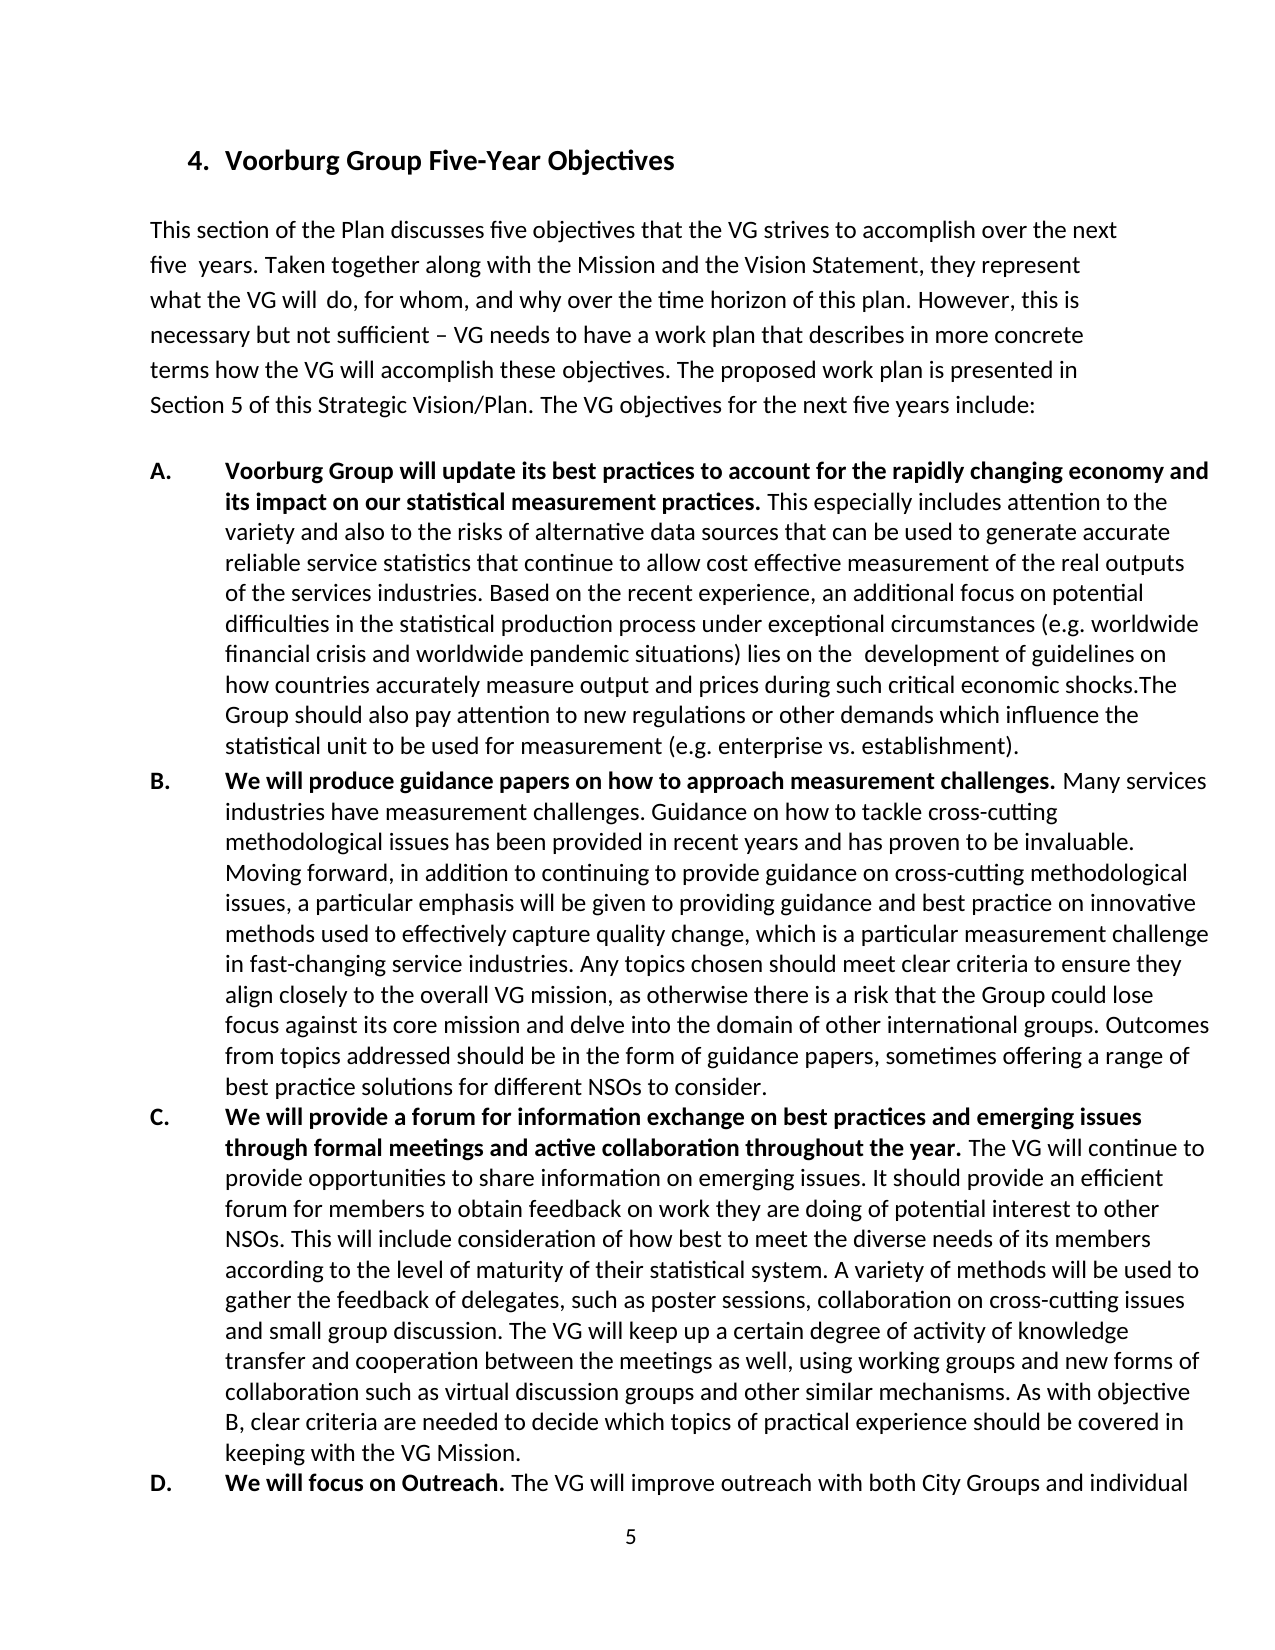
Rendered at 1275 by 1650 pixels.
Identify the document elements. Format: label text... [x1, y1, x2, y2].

list We will produce guidance papers on how to approach measurement challenges. Many services industries have measurement challenges. Guidance on how to tackle cross-cutting methodological issues has been provided in recent years and has proven to be invaluable. Moving forward, in addition to continuing to provide guidance on cross-cutting methodological issues, a particular emphasis will be given to providing guidance and best practice on innovative methods used to effectively capture quality change, which is a particular measurement challenge in fast-changing service industries. Any topics chosen should meet clear criteria to ensure they align closely to the overall VG mission, as otherwise there is a risk that the Group could lose focus against its core mission and delve into the domain of other international groups. Outcomes from topics addressed should be in the form of guidance papers, sometimes offering a range of best practice solutions for different NSOs to consider. [150, 765, 1210, 1101]
list Voorburg Group will update its best practices to account for the rapidly changing economy and its impact on our statistical measurement practices. This especially includes attention to the variety and also to the risks of alternative data sources that can be used to generate accurate reliable service statistics that continue to allow cost effective measurement of the real outputs of the services industries. Based on the recent experience, an additional focus on potential difficulties in the statistical production process under exceptional circumstances (e.g. worldwide financial crisis and worldwide pandemic situations) lies on the development of guidelines on how countries accurately measure output and prices during such critical economic shocks.The Group should also pay attention to new regulations or other demands which influence the statistical unit to be used for measurement (e.g. enterprise vs. establishment). [150, 455, 1210, 761]
subtitle Voorburg Group Five-Year Objectives [187, 142, 1210, 177]
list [150, 1467, 1210, 1498]
list We will provide a forum for information exchange on best practices and emerging issues through formal meetings and active collaboration throughout the year. The VG will continue to provide opportunities to share information on emerging issues. It should provide an efficient forum for members to obtain feedback on work they are doing of potential interest to other NSOs. This will include consideration of how best to meet the diverse needs of its members according to the level of maturity of their statistical system. A variety of methods will be used to gather the feedback of delegates, such as poster sessions, collaboration on cross-cutting issues and small group discussion. The VG will keep up a certain degree of activity of knowledge transfer and cooperation between the meetings as well, using working groups and new forms of collaboration such as virtual discussion groups and other similar mechanisms. As with objective B, clear criteria are needed to decide which topics of practical experience should be covered in keeping with the VG Mission. [150, 1101, 1210, 1467]
text This section of the Plan discusses five objectives that the VG strives to accomplish over the next five years. Taken together along with the Mission and the Vision Statement, they represent what the VG will do, for whom, and why over the time horizon of this plan. However, this is necessary but not sufficient – VG needs to have a work plan that describes in more concrete terms how the VG will accomplish these objectives. The proposed work plan is presented in Section 5 of this Strategic Vision/Plan. The VG objectives for the next five years include: [150, 214, 1126, 420]
